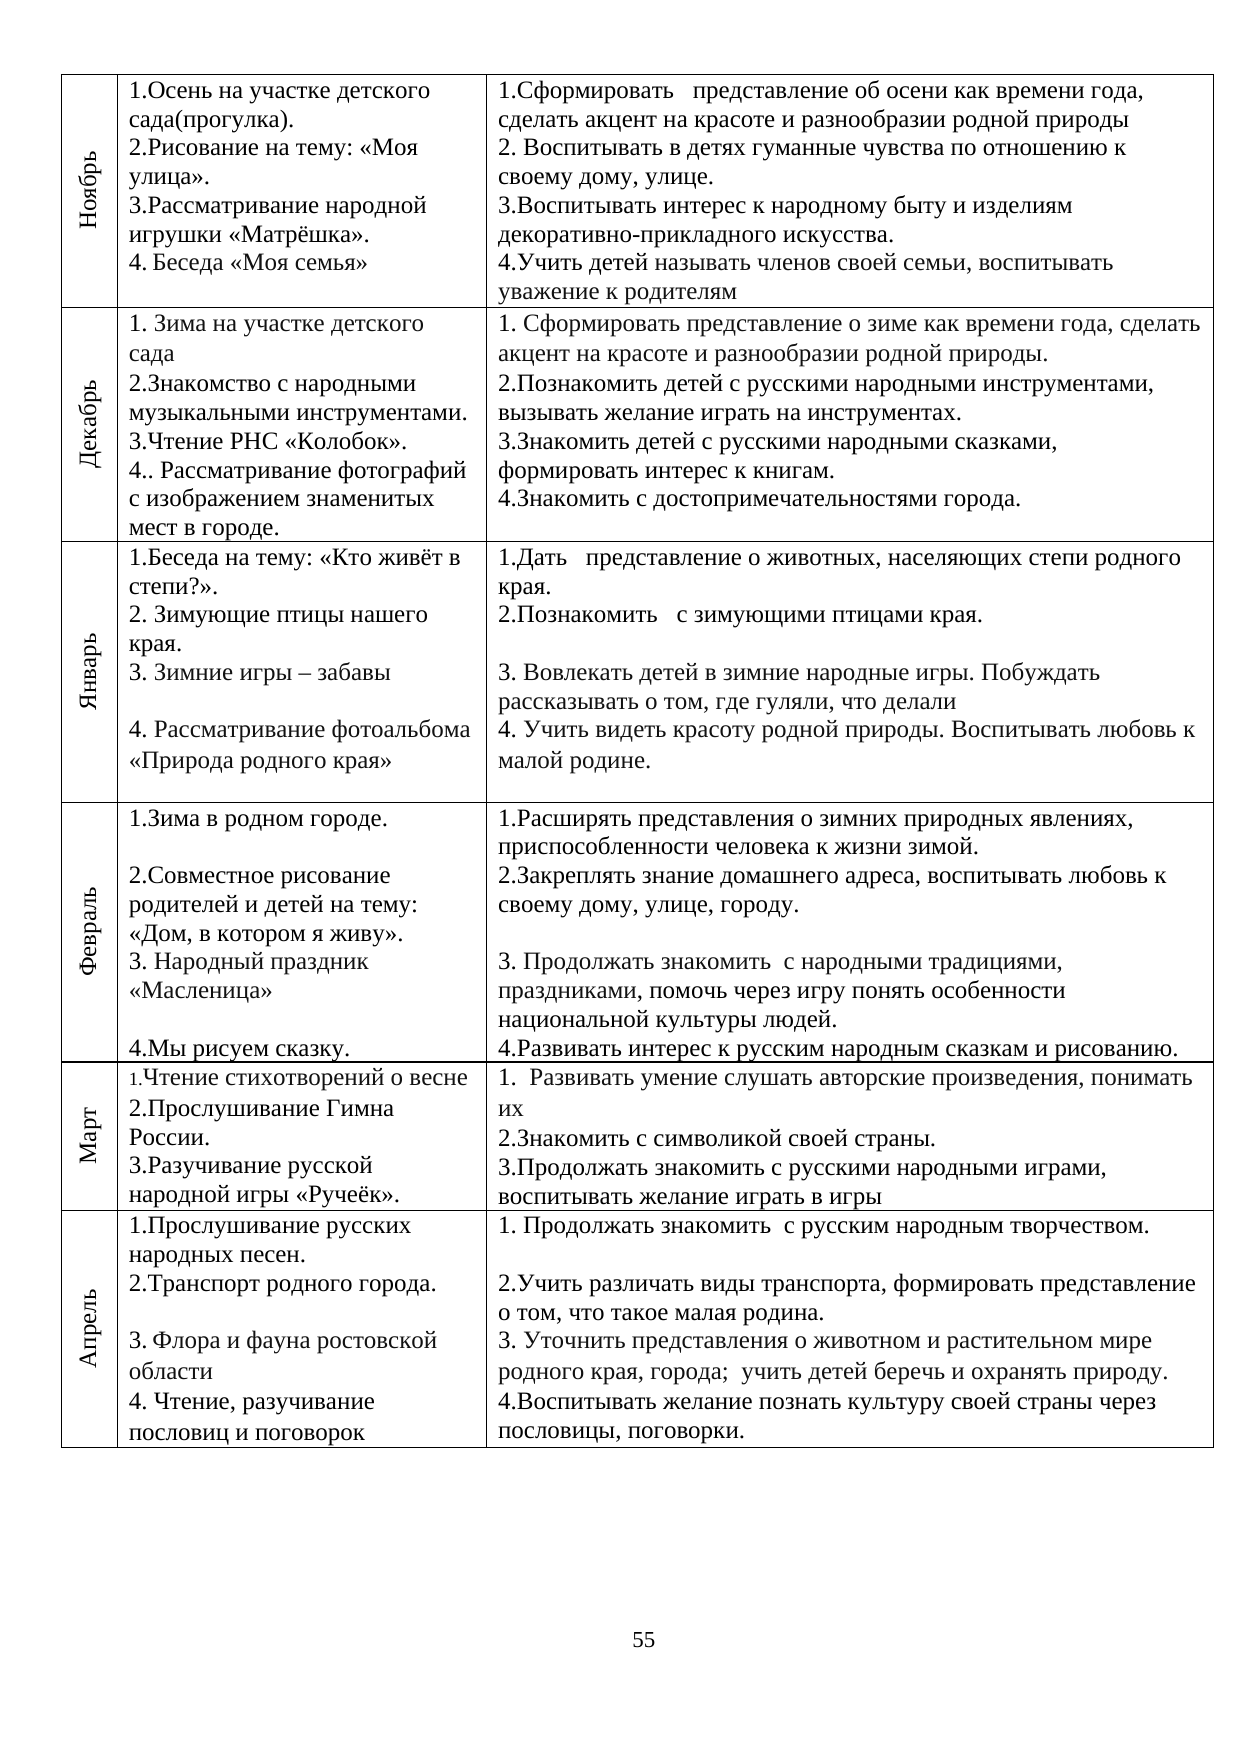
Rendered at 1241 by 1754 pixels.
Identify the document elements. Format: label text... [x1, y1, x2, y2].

table_cell 1.Чтение стихотворений о весне 2.Прослушивание Гимна России. 3.Разучивание русской народной игры «Ручеёк». [118, 1063, 486, 1209]
table_cell 1.Беседа на тему: «Кто живёт в степи?». 2. Зимующие птицы нашего края. 3. Зимние игры – забавы 4. Рассматривание фотоальбома «Природа родного края» [118, 542, 486, 802]
table_cell 1.Прослушивание русских народных песен. 2.Транспорт родного города. 3. Флора и фауна ростовской области 4. Чтение, разучивание пословиц и поговорок [118, 1211, 486, 1447]
table_cell Ноябрь [62, 75, 117, 307]
table_cell 1.Дать представление о животных, населяющих степи родного края. 2.Познакомить с зимующими птицами края. 3. Вовлекать детей в зимние народные игры. Побуждать рассказывать о том, где гуляли, что делали 4. Учить видеть красоту родной природы. Воспитывать любовь к малой родине. [487, 542, 1213, 802]
table_cell Январь [62, 542, 117, 802]
table_cell Февраль [62, 803, 117, 1061]
table_cell Апрель [62, 1211, 117, 1447]
table_cell Декабрь [62, 308, 117, 541]
table_cell 1.Осень на участке детского сада(прогулка). 2.Рисование на тему: «Моя улица». 3.Рассматривание народной игрушки «Матрёшка». 4. Беседа «Моя семья» [118, 75, 486, 307]
table_cell 1.Расширять представления о зимних природных явлениях, приспособленности человека к жизни зимой. 2.Закреплять знание домашнего адреса, воспитывать любовь к своему дому, улице, городу. 3. Продолжать знакомить с народными традициями, праздниками, помочь через игру понять особенности национальной культуры людей. 4.Развивать интерес к русским народным сказкам и рисованию. [487, 803, 1213, 1061]
table_cell 1.Сформировать представление об осени как времени года, сделать акцент на красоте и разнообразии родной природы 2. Воспитывать в детях гуманные чувства по отношению к своему дому, улице. 3.Воспитывать интерес к народному быту и изделиям декоративно-прикладного искусства. 4.Учить детей называть членов своей семьи, воспитывать уважение к родителям [487, 75, 1213, 307]
table_cell 1. Развивать умение слушать авторские произведения, понимать их 2.Знакомить с символикой своей страны. 3.Продолжать знакомить с русскими народными играми, воспитывать желание играть в игры [487, 1063, 1213, 1209]
table_cell 1. Сформировать представление о зиме как времени года, сделать акцент на красоте и разнообразии родной природы. 2.Познакомить детей с русскими народными инструментами, вызывать желание играть на инструментах. 3.Знакомить детей с русскими народными сказками, формировать интерес к книгам. 4.Знакомить с достопримечательностями города. [487, 308, 1213, 541]
table_cell 1. Продолжать знакомить с русским народным творчеством. 2.Учить различать виды транспорта, формировать представление о том, что такое малая родина. 3. Уточнить представления о животном и растительном мире родного края, города; учить детей беречь и охранять природу. 4.Воспитывать желание познать культуру своей страны через пословицы, поговорки. [487, 1211, 1213, 1447]
table_cell Март [62, 1063, 117, 1209]
table_cell 1.Зима в родном городе. 2.Совместное рисование родителей и детей на тему: «Дом, в котором я живу». 3. Народный праздник «Масленица» 4.Мы рисуем сказку. [118, 803, 486, 1061]
table_cell 1. Зима на участке детского сада 2.Знакомство с народными музыкальными инструментами. 3.Чтение РНС «Колобок». 4.. Рассматривание фотографий с изображением знаменитых мест в городе. [118, 308, 486, 541]
